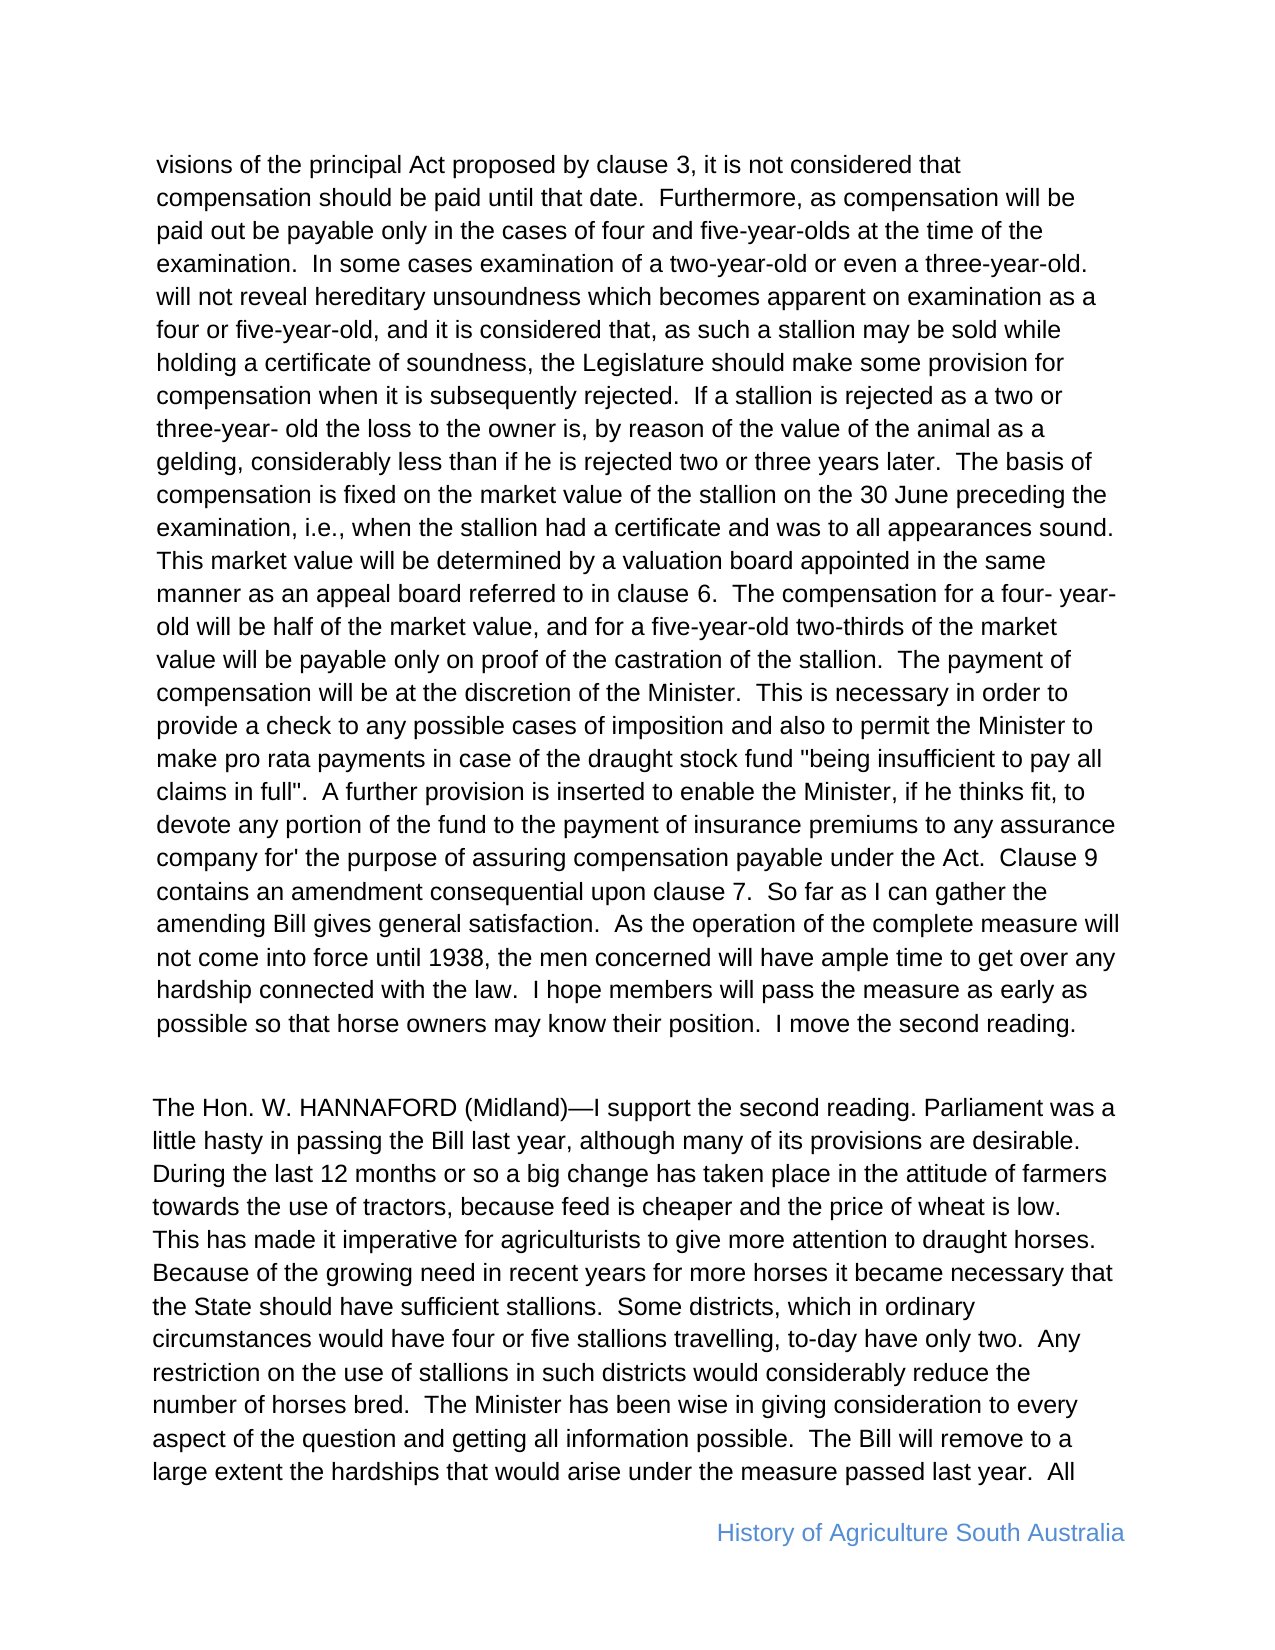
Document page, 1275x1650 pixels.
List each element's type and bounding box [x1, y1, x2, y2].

text [156, 150, 1121, 1037]
text [152, 1093, 1123, 1485]
